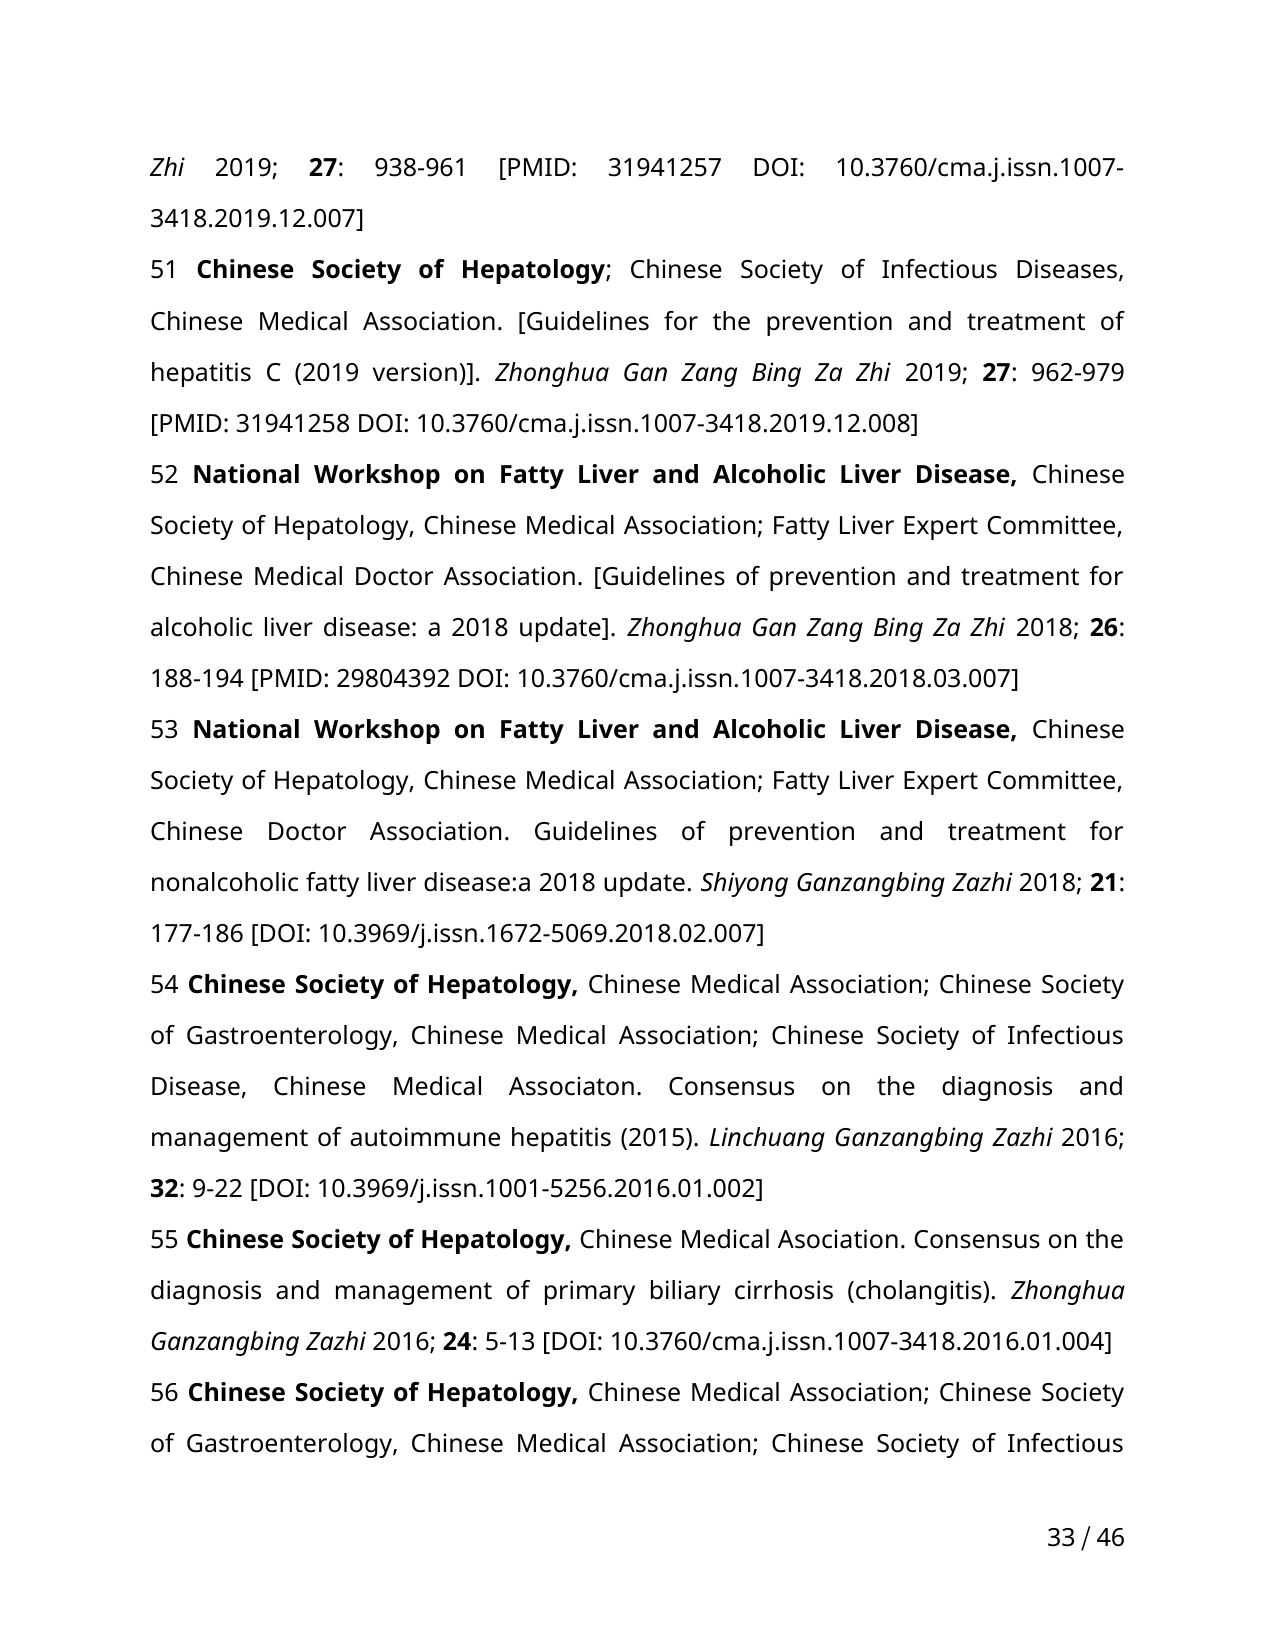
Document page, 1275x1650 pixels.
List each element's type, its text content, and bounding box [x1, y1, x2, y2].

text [150, 1375, 1125, 1460]
text 54 Chinese Society of Hepatology, Chinese Medical Association; Chinese Society of Gastroenterology, Chinese Medical Association; Chinese Society of Infectious Disease, Chinese Medical Associaton. Consensus on the diagnosis and management of autoimmune hepatitis (2015). Linchuang ganzangbing zazhi 2016; 32: 9-22 [DOI: 10.3969/j.issn.1001-5256.2016.01.002] [150, 967, 1125, 1205]
text 52 National Workshop on Fatty Liver and Alcoholic Liver Disease, Chinese Society of Hepatology, Chinese Medical Association; Fatty Liver Expert Committee, Chinese Medical Doctor Association. [Guidelines of prevention and treatment for alcoholic liver disease: a 2018 update]. Zhonghua Gan Zang Bing Za Zhi 2018; 26: 188-194 [PMID: 29804392 DOI: 10.3760/cma.j.issn.1007-3418.2018.03.007] [150, 456, 1125, 694]
text 53 National Workshop on Fatty Liver and Alcoholic Liver Disease, Chinese Society of Hepatology, Chinese Medical Association; Fatty Liver Expert Committee, Chinese Doctor Association. Guidelines of prevention and treatment for nonalcoholic fatty liver disease:a 2018 update. Shiyong ganzangbing zazhi 2018; 21: 177-186 [DOI: 10.3969/j.issn.1672-5069.2018.02.007] [150, 711, 1125, 950]
text 51 Chinese Society of Hepatology; Chinese Society of Infectious Diseases, Chinese Medical Association. [Guidelines for the prevention and treatment of hepatitis C (2019 version)]. Zhonghua Gan Zang Bing Za Zhi 2019; 27: 962-979 [PMID: 31941258 DOI: 10.3760/cma.j.issn.1007-3418.2019.12.008] [150, 252, 1125, 439]
text 55 Chinese Society of Hepatology, Chinese Medical Asociation. Consensus on the diagnosis and management of primary biliary cirrhosis (cholangitis). Zhonghua Ganzangbing Zazhi 2016; 24: 5-13 [DOI: 10.3760/cma.j.issn.1007-3418.2016.01.004] [150, 1222, 1125, 1358]
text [150, 150, 1125, 235]
